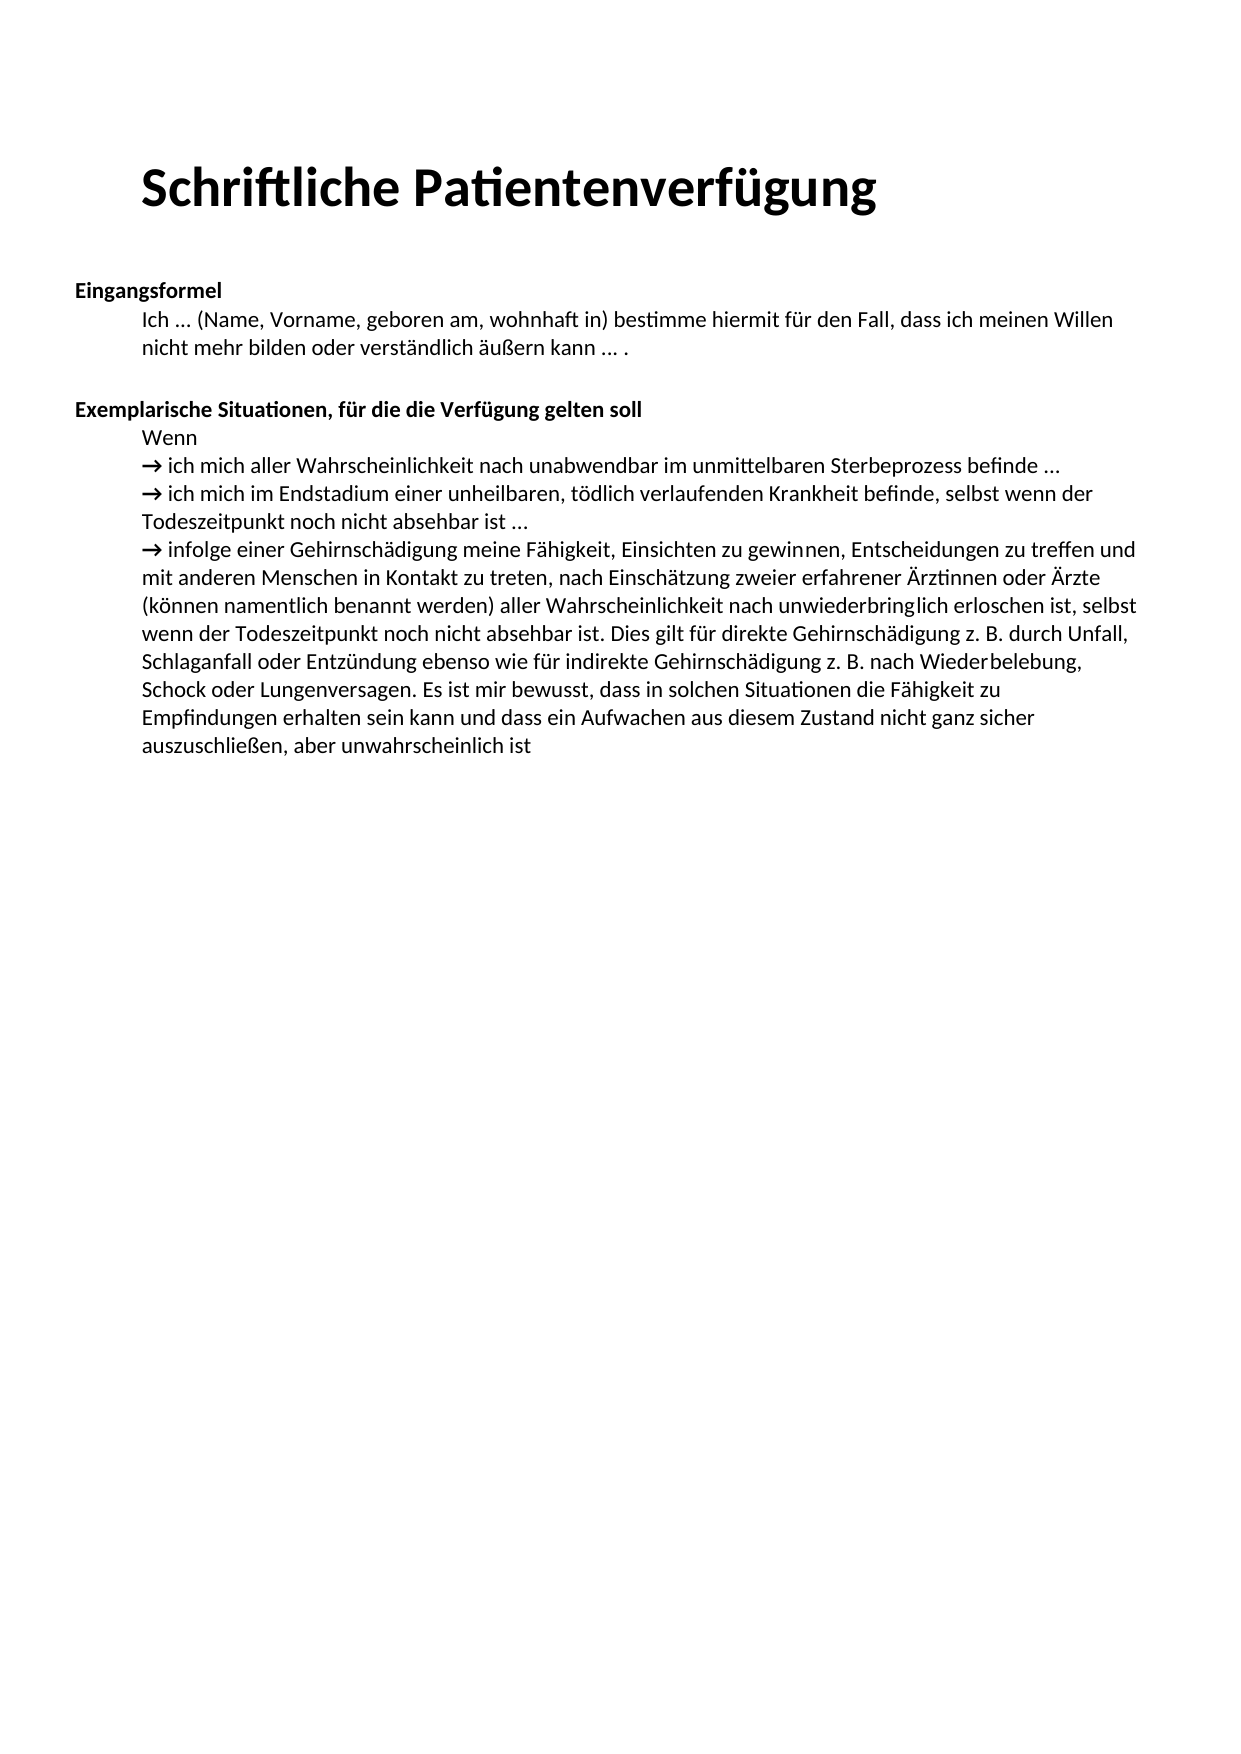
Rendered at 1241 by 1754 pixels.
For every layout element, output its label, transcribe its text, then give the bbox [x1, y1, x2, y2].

text Ich ... (Name, Vorname, geboren am, wohnhaft in) bestimme hiermit für den Fall, dass ich meinen Willen nicht mehr bilden oder verständlich äußern kann ... . [142, 305, 1142, 395]
text Exemplarische Situationen, für die die Verfügung gelten soll [75, 395, 1165, 423]
text Wenn [142, 423, 1142, 451]
text → ich mich aller Wahrscheinlichkeit nach unabwendbar im unmittelbaren Sterbeprozess befinde ... [142, 451, 1142, 479]
text → infolge einer Gehirnschädigung meine Fähigkeit, Einsichten zu gewinnen, Entscheidungen zu treffen und mit anderen Menschen in Kontakt zu treten, nach Einschätzung zweier erfahrener Ärztinnen oder Ärzte (können namentlich benannt werden) aller Wahrscheinlichkeit nach unwiederbringlich erloschen ist, selbst wenn der Todeszeitpunkt noch nicht absehbar ist. Dies gilt für direkte Gehirnschädigung z. B. durch Unfall, Schlaganfall oder Entzündung ebenso wie für indirekte Gehirnschädigung z. B. nach Wiederbelebung, Schock oder Lungenversagen. Es ist mir bewusst, dass in solchen Situationen die Fähigkeit zu Empfindungen erhalten sein kann und dass ein Aufwachen aus diesem Zustand nicht ganz sicher auszuschließen, aber unwahrscheinlich ist [142, 535, 1142, 759]
text Eingangsformel [75, 277, 1165, 305]
text Schriftliche Patientenverfügung [142, 75, 1165, 277]
text → ich mich im Endstadium einer unheilbaren, tödlich verlaufenden Krankheit befinde, selbst wenn der Todeszeitpunkt noch nicht absehbar ist ... [142, 479, 1142, 535]
